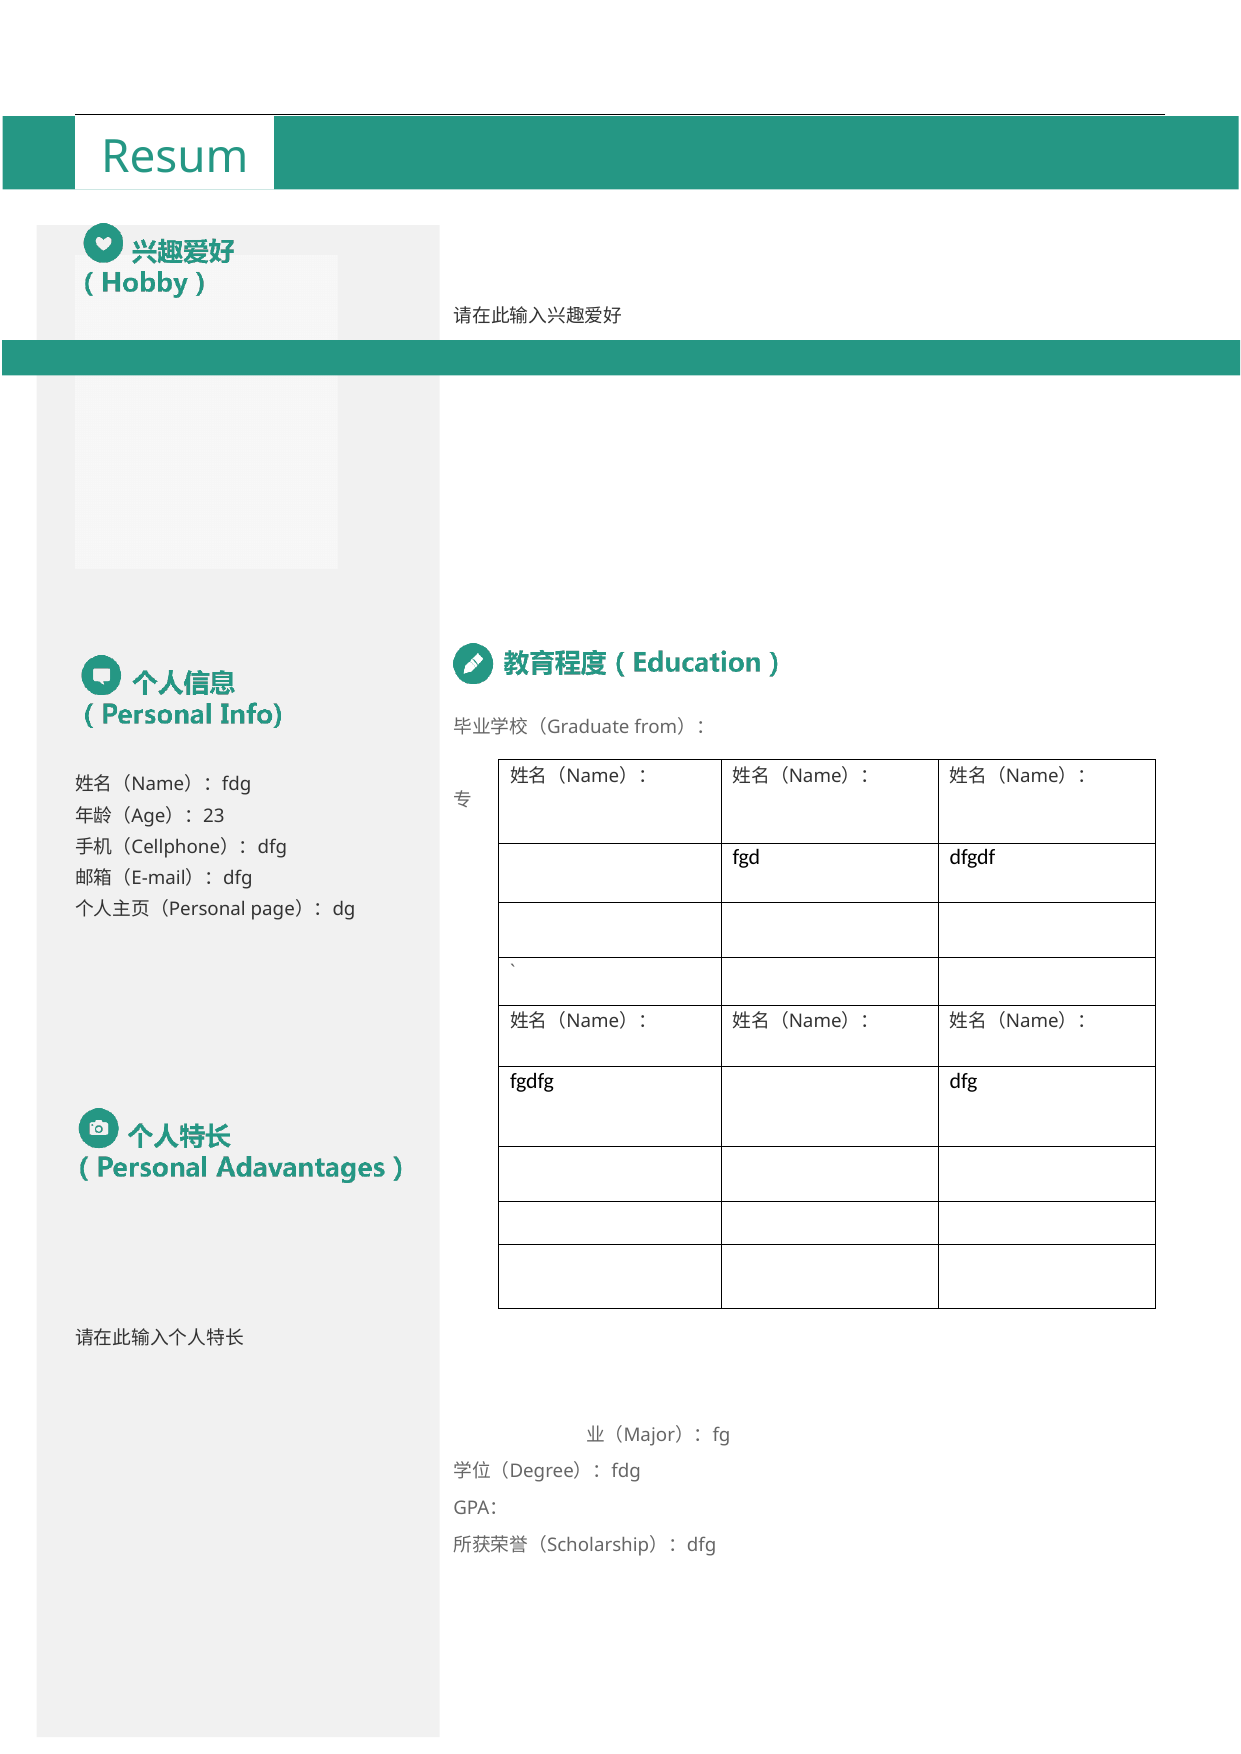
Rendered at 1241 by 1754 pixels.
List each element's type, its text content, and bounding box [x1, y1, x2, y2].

table_cell [722, 1245, 938, 1308]
picture [75, 655, 283, 730]
table_cell [722, 1147, 938, 1201]
table_cell [722, 1202, 938, 1244]
table_cell [499, 1245, 721, 1308]
table_header 姓名（Name）： [722, 760, 938, 842]
table_cell [939, 903, 1155, 957]
table_cell fgdfg [499, 1067, 721, 1146]
table_header 姓名（Name）： [939, 760, 1155, 842]
table_cell dfgdf [939, 844, 1155, 902]
table_header 姓名（Name）： [499, 760, 721, 842]
table_cell 姓名（Name）： [939, 1006, 1155, 1066]
table_cell 姓名（Name）： [722, 1006, 938, 1066]
text GPA： [453, 1490, 1165, 1523]
table_cell [939, 958, 1155, 1005]
picture [70, 1108, 411, 1183]
text 所获荣誉（Scholarship）：dfg [453, 1527, 1165, 1559]
picture [453, 643, 787, 684]
table_cell dfg [939, 1067, 1155, 1146]
table_cell [722, 903, 938, 957]
table_cell fgd [722, 844, 938, 902]
table_cell [499, 903, 721, 957]
picture [75, 223, 234, 298]
table_cell 姓名（Name）： [499, 1006, 721, 1066]
table_cell [939, 1202, 1155, 1244]
table_cell [722, 1067, 938, 1146]
table_cell [939, 1245, 1155, 1308]
text 毕业学校（Graduate from）： [453, 709, 1165, 741]
table_cell [499, 844, 721, 902]
table_header 姓名（Name）：fdg 年龄（Age）：23 手机（Cellphone）：dfg 邮箱（E-mail）：dfg 个人主页（Personal page）：dg [64, 769, 420, 947]
table_cell [939, 1147, 1155, 1201]
table_cell ` [499, 958, 721, 1005]
table_cell [499, 1202, 721, 1244]
table_cell [499, 1147, 721, 1201]
table_header 请在此输入个人特长 [64, 1323, 420, 1379]
text 学位（Degree）：fdg [453, 1453, 1165, 1486]
table_header 请在此输入兴趣爱好 [442, 300, 798, 357]
text 专业（Major）：fg [453, 782, 1165, 1449]
table_cell [722, 958, 938, 1005]
